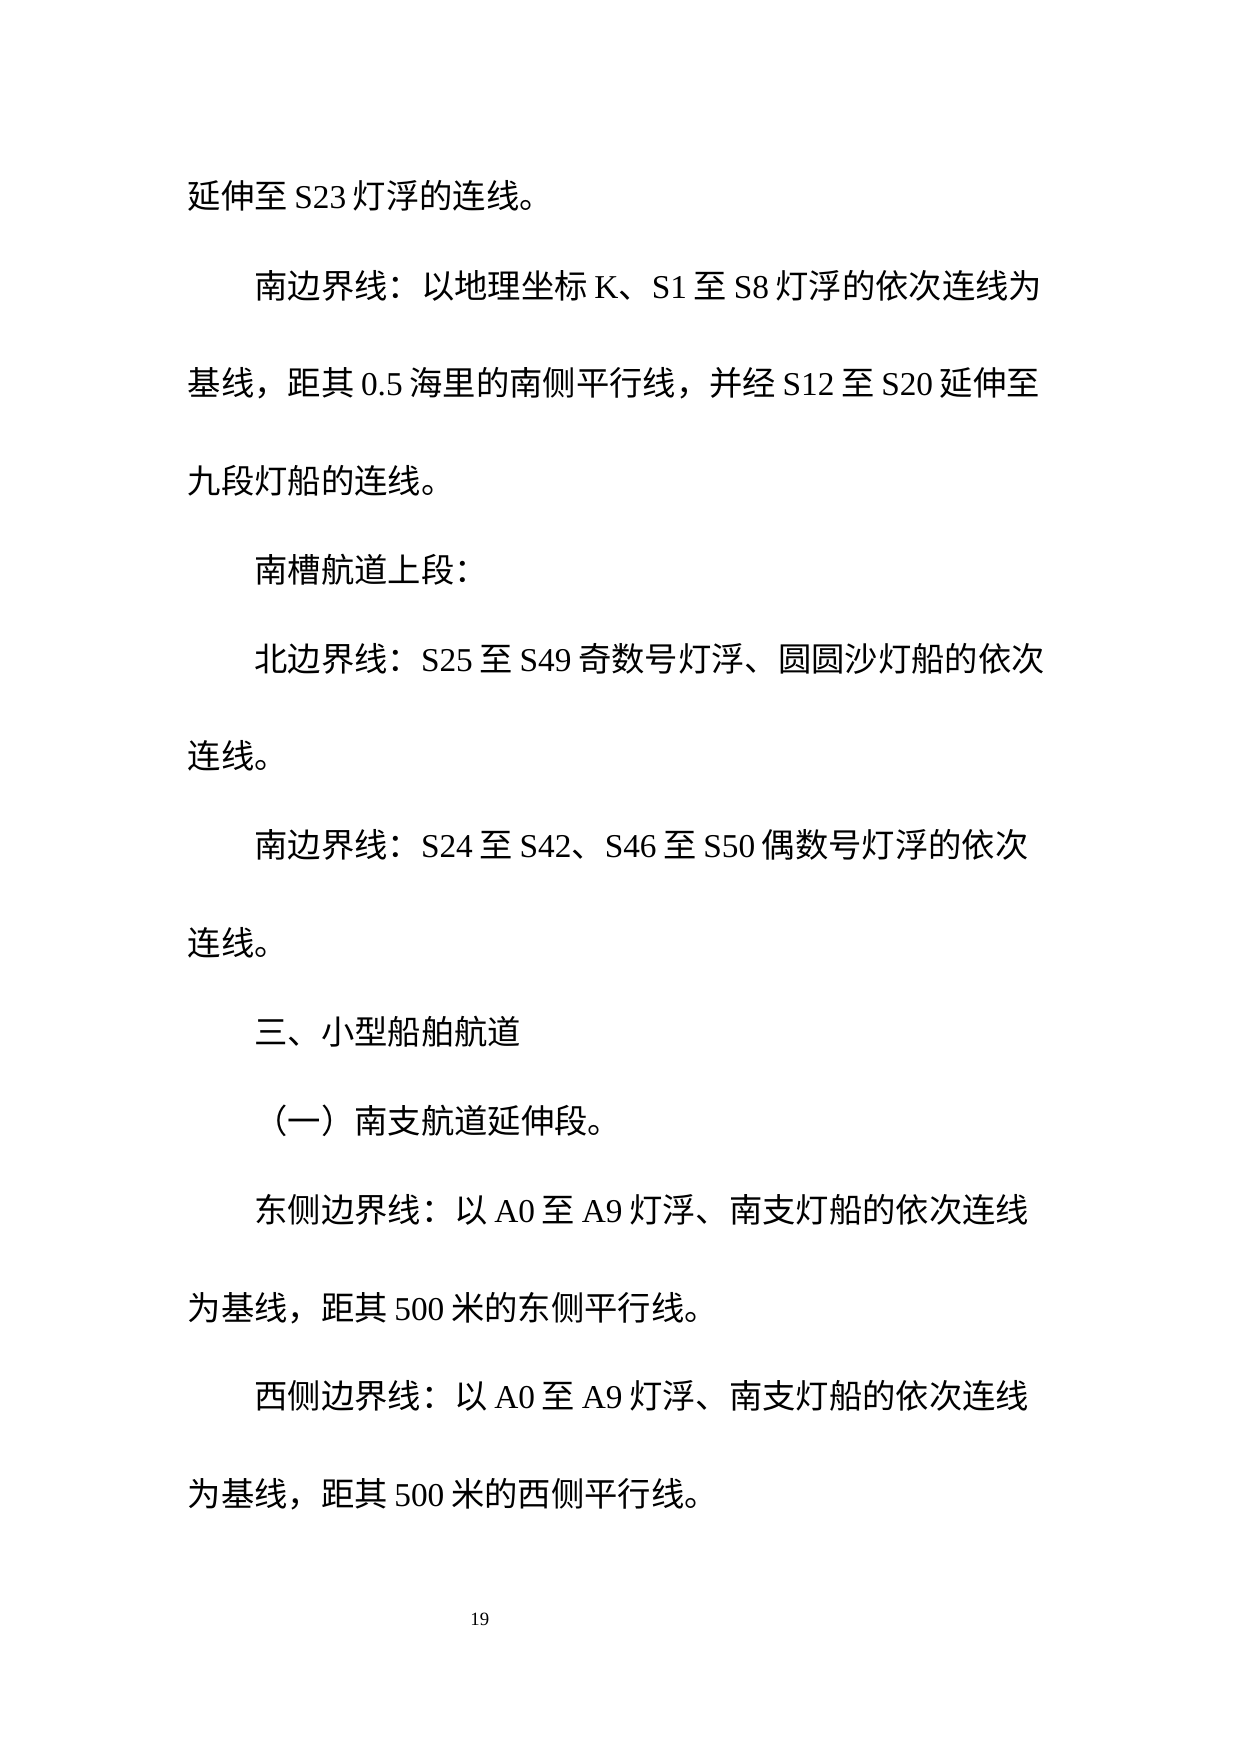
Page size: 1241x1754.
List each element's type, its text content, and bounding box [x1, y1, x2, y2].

text 南边界线：S24至S42、S46至S50偶数号灯浮的依次连线。 [187, 811, 1053, 973]
text （一）南支航道延伸段。 [187, 1086, 1053, 1151]
text 西侧边界线：以A0至A9灯浮、南支灯船的依次连线为基线，距其500米的西侧平行线。 [187, 1362, 1053, 1524]
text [187, 162, 1053, 227]
text 北边界线：S25至S49奇数号灯浮、圆圆沙灯船的依次连线。 [187, 624, 1053, 787]
text 东侧边界线：以A0至A9灯浮、南支灯船的依次连线为基线，距其500米的东侧平行线。 [187, 1175, 1053, 1338]
text 南槽航道上段： [187, 535, 1053, 600]
text 三、小型船舶航道 [187, 997, 1053, 1062]
text 南边界线：以地理坐标K、S1至S8灯浮的依次连线为基线，距其0.5海里的南侧平行线，并经S12至S20延伸至九段灯船的连线。 [187, 251, 1053, 511]
